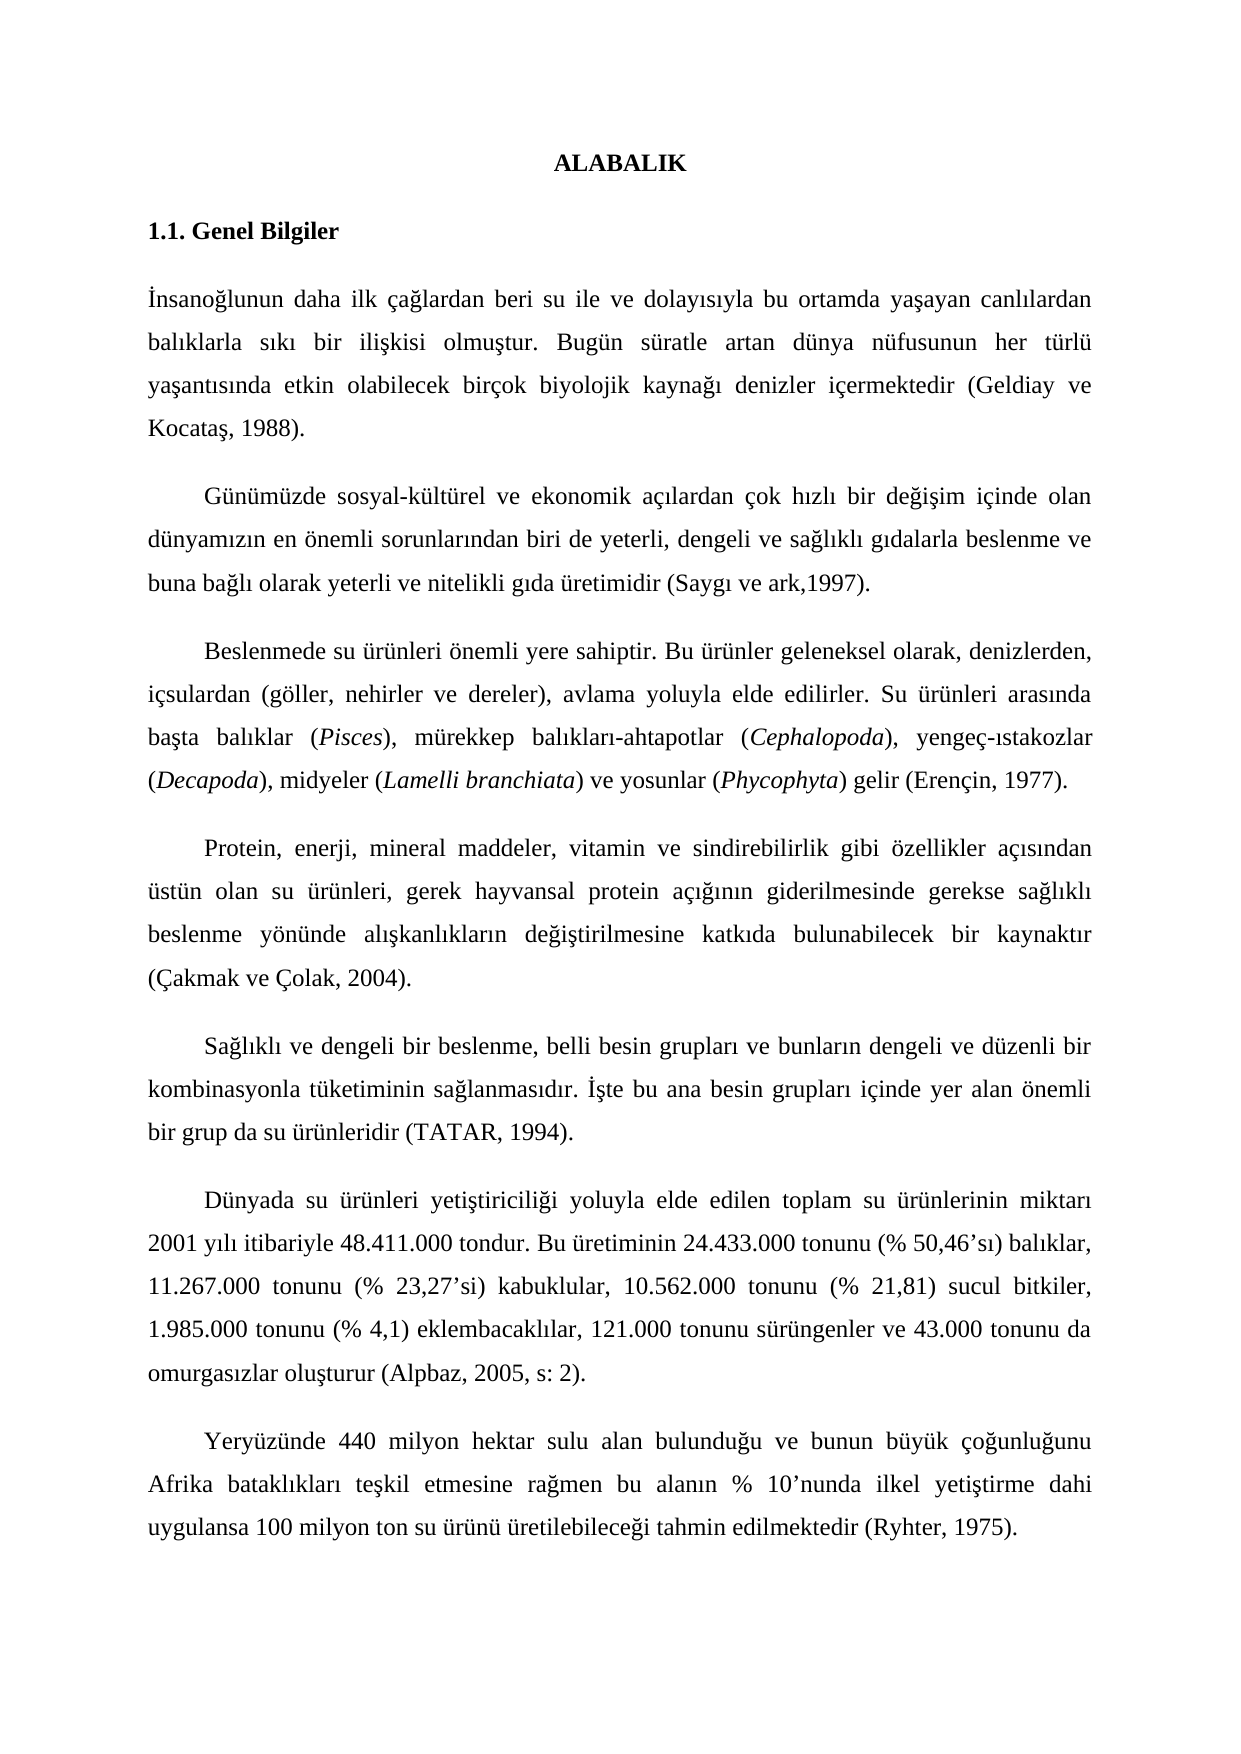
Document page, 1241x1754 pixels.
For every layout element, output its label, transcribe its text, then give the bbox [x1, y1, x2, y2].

text Günümüzde sosyal-kültürel ve ekonomik açılardan çok hızlı bir değişim içinde olan dünyamızın en önemli sorunlarından biri de yeterli, dengeli ve sağlıklı gıdalarla beslenme ve buna bağlı olarak yeterli ve nitelikli gıda üretimidir (Saygı ve ark,1997). [148, 481, 1093, 596]
text Sağlıklı ve dengeli bir beslenme, belli besin grupları ve bunların dengeli ve düzenli bir kombinasyonla tüketiminin sağlanmasıdır. İşte bu ana besin grupları içinde yer alan önemli bir grup da su ürünleridir (TATAR, 1994). [148, 1031, 1093, 1146]
text Dünyada su ürünleri yetiştiriciliği yoluyla elde edilen toplam su ürünlerinin miktarı 2001 yılı itibariyle 48.411.000 tondur. Bu üretiminin 24.433.000 tonunu (% 50,46’sı) balıklar, 11.267.000 tonunu (% 23,27’si) kabuklular, 10.562.000 tonunu (% 21,81) sucul bitkiler, 1.985.000 tonunu (% 4,1) eklembacaklılar, 121.000 tonunu sürüngenler ve 43.000 tonunu da omurgasızlar oluşturur (Alpbaz, 2005, s: 2). [148, 1185, 1093, 1386]
text İnsanoğlunun daha ilk çağlardan beri su ile ve dolayısıyla bu ortamda yaşayan canlılardan balıklarla sıkı bir ilişkisi olmuştur. Bugün süratle artan dünya nüfusunun her türlü yaşantısında etkin olabilecek birçok biyolojik kaynağı denizler içermektedir (Geldiay ve Kocataş, 1988). [148, 284, 1093, 442]
text Yeryüzünde 440 milyon hektar sulu alan bulunduğu ve bunun büyük çoğunluğunu Afrika bataklıkları teşkil etmesine rağmen bu alanın % 10’nunda ilkel yetiştirme dahi uygulansa 100 milyon ton su ürünü üretilebileceği tahmin edilmektedir (Ryhter, 1975). [148, 1426, 1093, 1541]
text Beslenmede su ürünleri önemli yere sahiptir. Bu ürünler geleneksel olarak, denizlerden, içsulardan (göller, nehirler ve dereler), avlama yoluyla elde edilirler. Su ürünleri arasında başta balıklar (Pisces), mürekkep balıkları-ahtapotlar (Cephalopoda), yengeç-ıstakozlar (Decapoda), midyeler (Lamelli branchiata) ve yosunlar (Phycophyta) gelir (Erençin, 1977). [148, 636, 1093, 794]
text ALABALIK [148, 148, 1093, 176]
text Protein, enerji, mineral maddeler, vitamin ve sindirebilirlik gibi özellikler açısından üstün olan su ürünleri, gerek hayvansal protein açığının giderilmesinde gerekse sağlıklı beslenme yönünde alışkanlıkların değiştirilmesine katkıda bulunabilecek bir kaynaktır (Çakmak ve Çolak, 2004). [148, 833, 1093, 991]
text 1.1. Genel Bilgiler [148, 216, 1093, 244]
